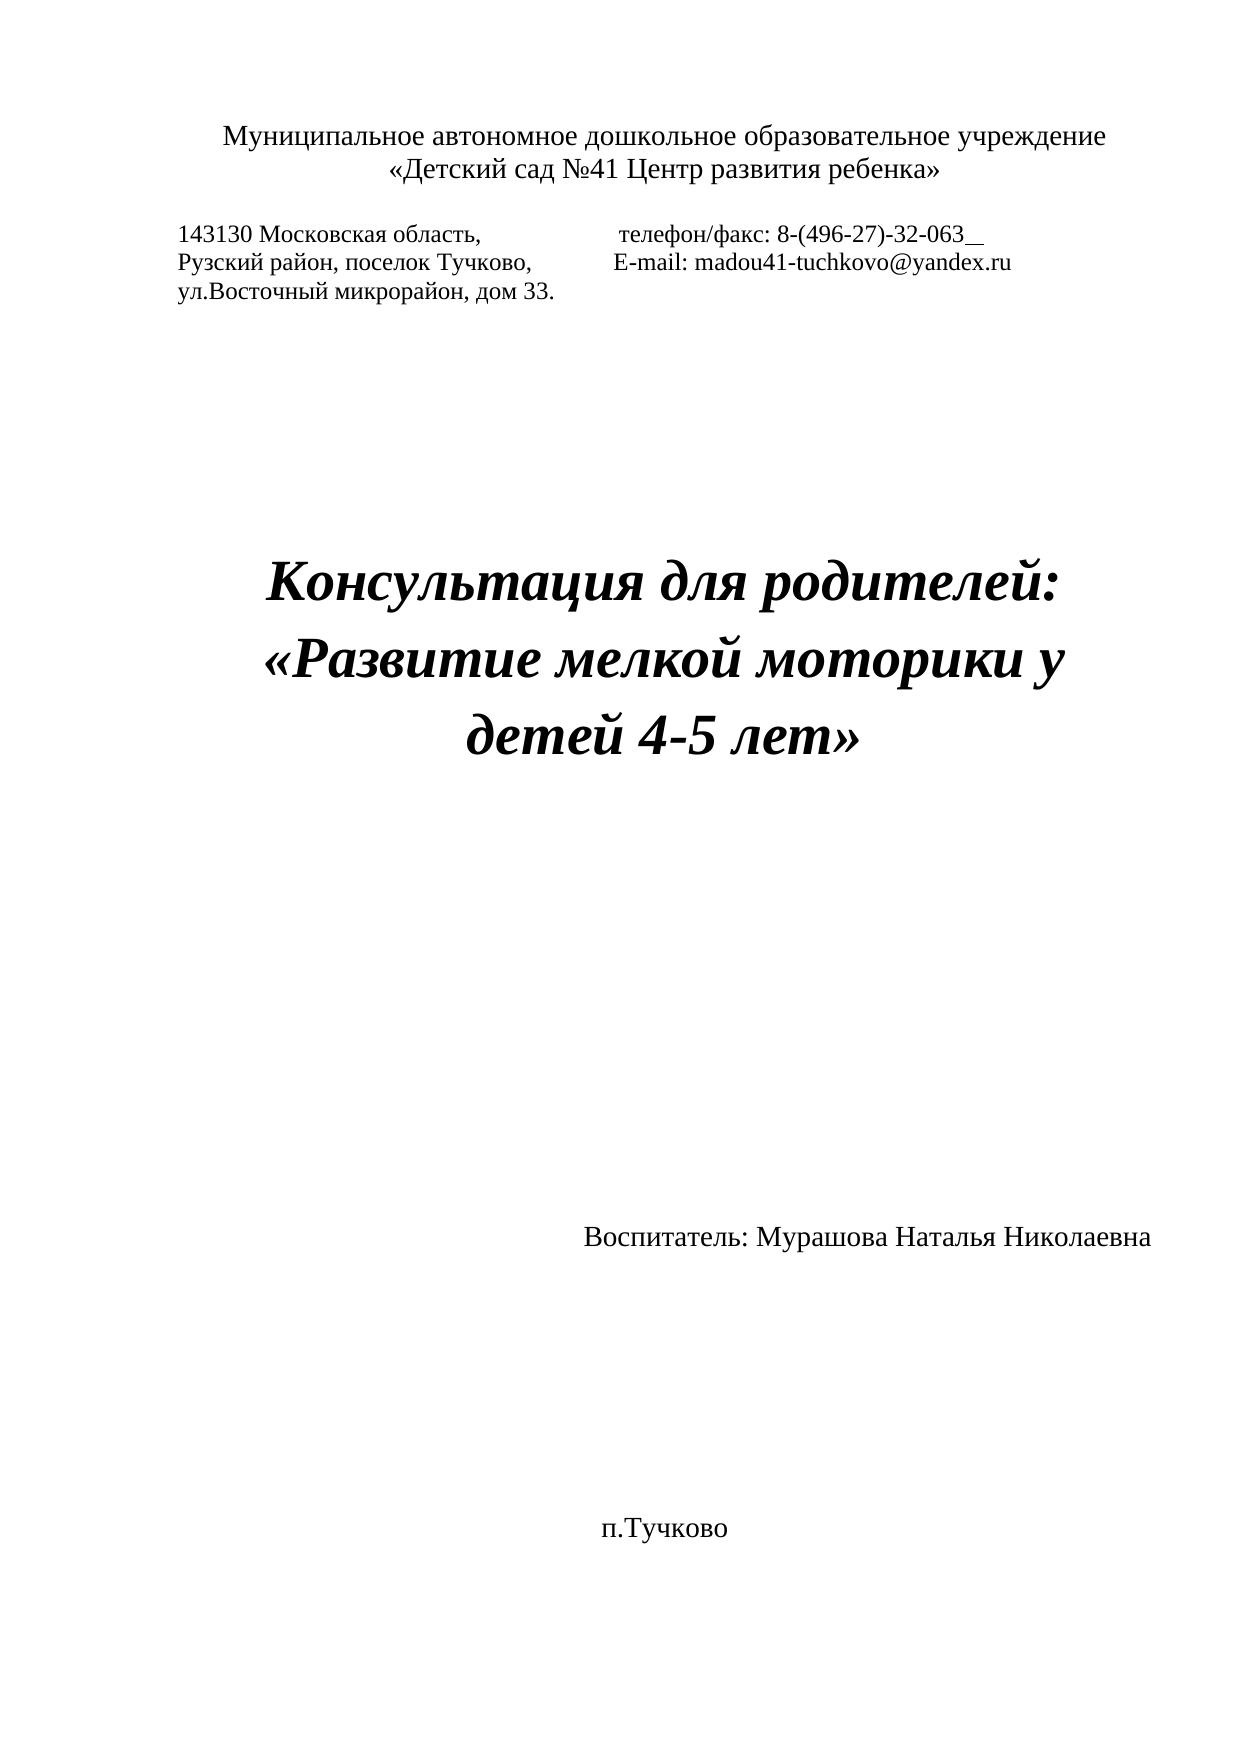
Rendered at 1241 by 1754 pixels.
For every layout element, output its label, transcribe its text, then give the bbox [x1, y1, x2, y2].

text Воспитатель: Мурашова Наталья Николаевна [177, 1219, 1152, 1253]
text ул.Восточный микрорайон, дом 33. [177, 276, 1152, 305]
text Рузский район, поселок Тучково, E-mail: madou41-tuchkovo@yandex.ru [177, 247, 1152, 276]
text 143130 Московская область, телефон/факс: 8-(496-27)-32-063 [177, 219, 1152, 247]
text Консультация для родителей: «Развитие мелкой моторики у детей 4-5 лет» [177, 546, 1152, 767]
text Муниципальное автономное дошкольное образовательное учреждение «Детский сад №41 Центр развития ребенка» [177, 118, 1152, 185]
text п.Тучково [177, 1510, 1152, 1543]
